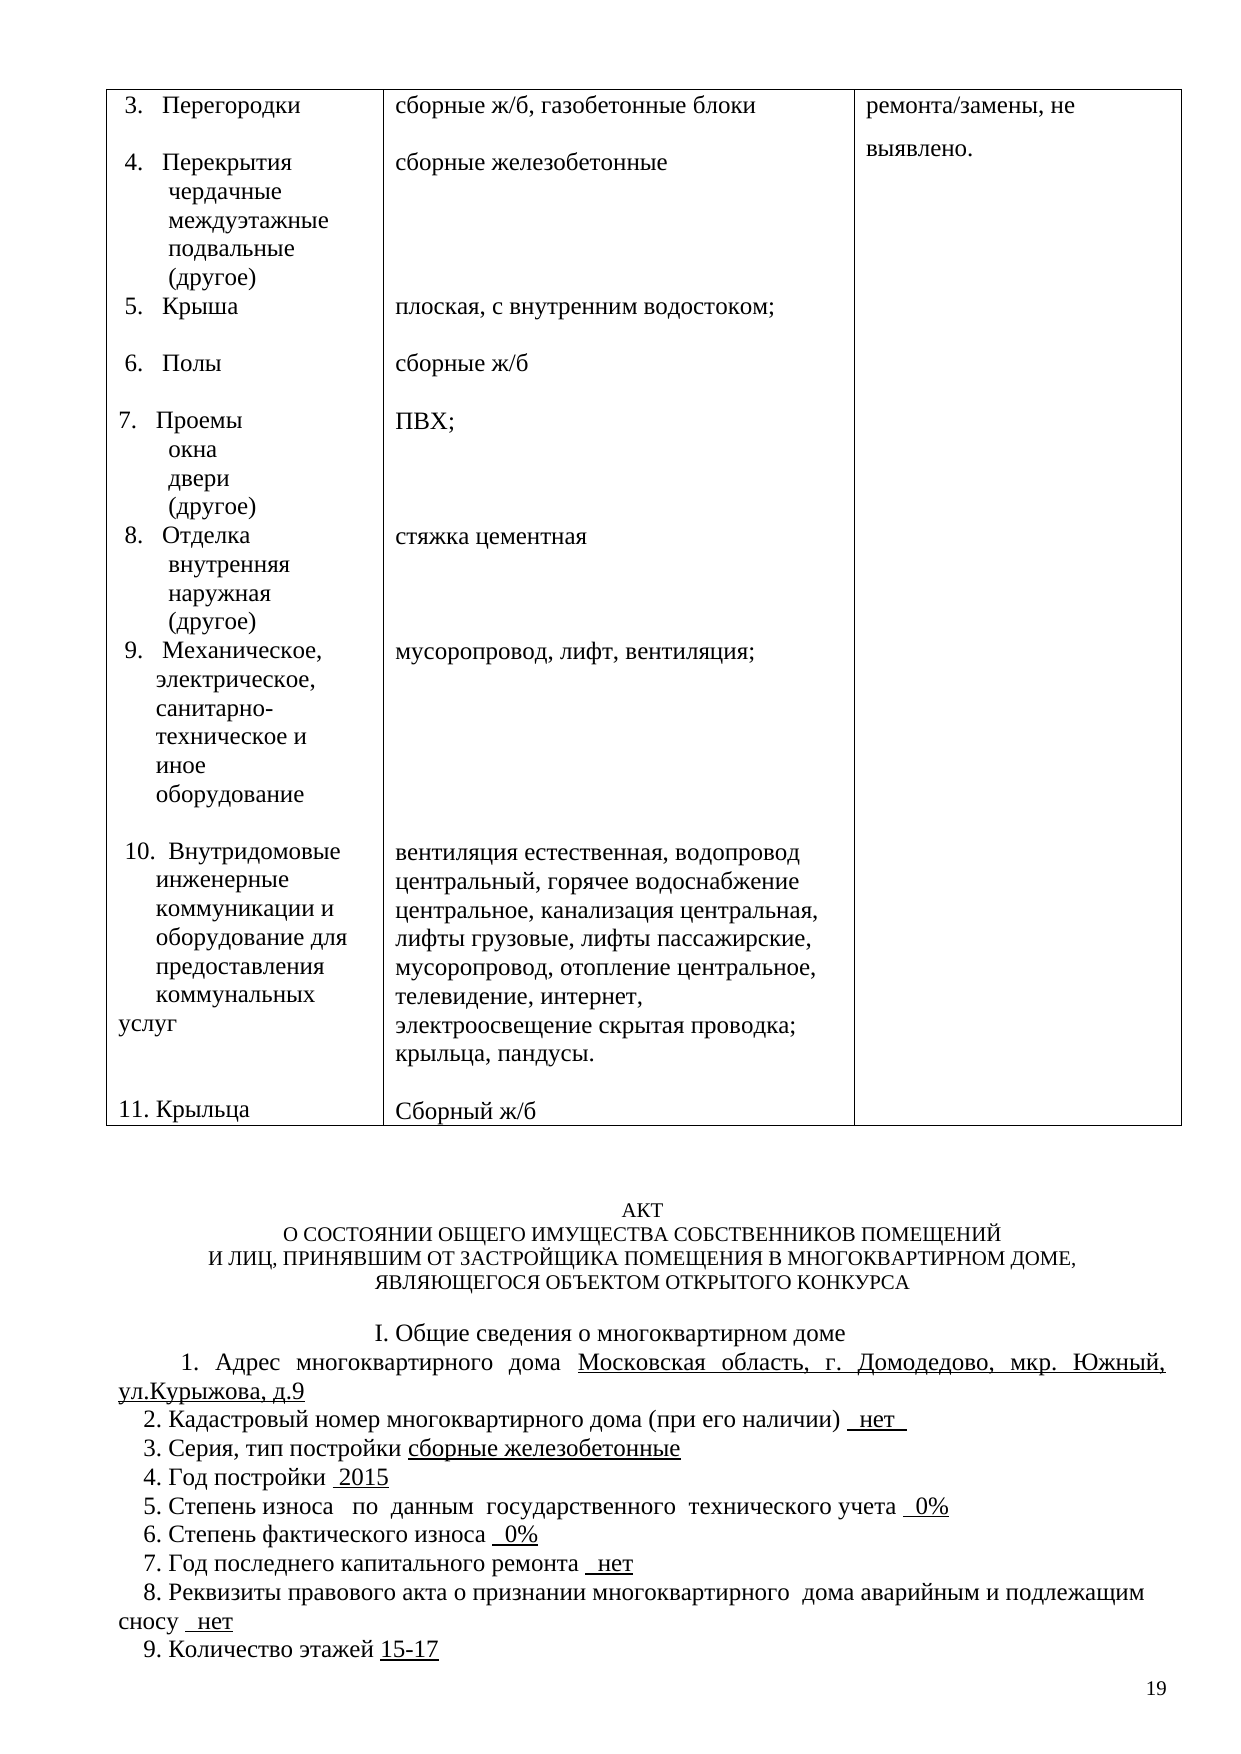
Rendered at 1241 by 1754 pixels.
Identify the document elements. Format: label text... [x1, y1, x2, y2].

text 7. Год последнего капитального ремонта нет [118, 1548, 1166, 1577]
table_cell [855, 90, 1181, 1125]
text ЯВЛЯЮЩЕГОСЯ ОБЪЕКТОМ ОТКРЫТОГО КОНКУРСА [118, 1270, 1166, 1294]
text I. Общие сведения о многоквартирном доме [118, 1318, 1166, 1347]
text О СОСТОЯНИИ ОБЩЕГО ИМУЩЕСТВА СОБСТВЕННИКОВ ПОМЕЩЕНИЙ [118, 1222, 1166, 1246]
text 6. Степень фактического износа 0% [118, 1519, 1166, 1548]
text 3. Серия, тип постройки сборные железобетонные [118, 1433, 1166, 1462]
text 9. Количество этажей 15-17 [118, 1634, 1166, 1663]
text 5. Степень износа по данным государственного технического учета 0% [118, 1491, 1166, 1519]
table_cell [107, 90, 383, 1125]
text 8. Реквизиты правового акта о признании многоквартирного дома аварийным и подлежащим сносу нет [118, 1577, 1166, 1634]
text И ЛИЦ, ПРИНЯВШИМ ОТ ЗАСТРОЙЩИКА ПОМЕЩЕНИЯ В МНОГОКВАРТИРНОМ ДОМЕ, [118, 1246, 1166, 1270]
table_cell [384, 90, 854, 1125]
text 2. Кадастровый номер многоквартирного дома (при его наличии) нет . [118, 1404, 1166, 1433]
text 1. Адрес многоквартирного дома Московская область, г. Домодедово, мкр. Южный, ул.Курыжова, д.9 [118, 1347, 1166, 1404]
text 4. Год постройки 2015 [118, 1462, 1166, 1491]
text АКТ [118, 1198, 1166, 1222]
